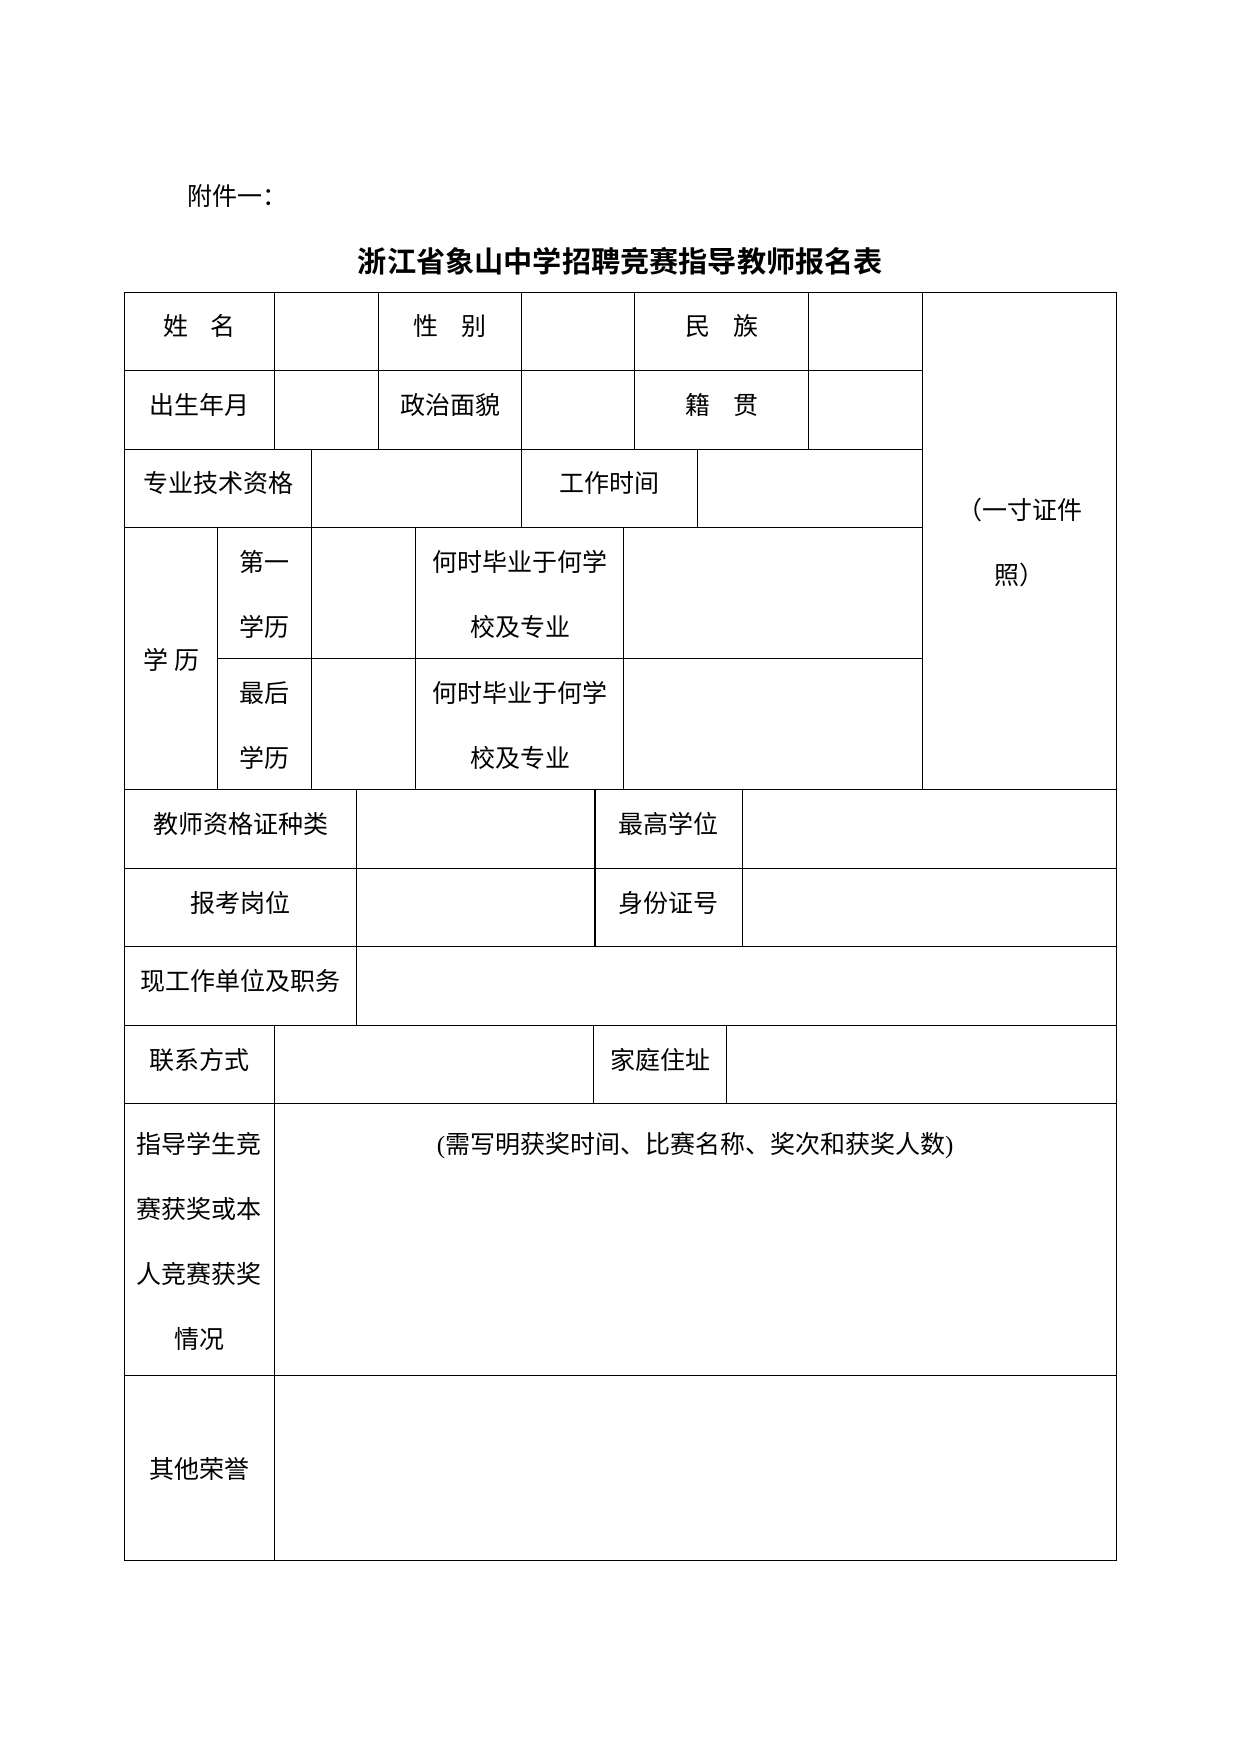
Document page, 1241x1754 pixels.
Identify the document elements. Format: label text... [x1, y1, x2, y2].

table_cell 工作时间 [522, 450, 697, 527]
table_cell 政治面貌 [379, 371, 521, 448]
table_cell [624, 528, 922, 658]
table_cell 第一学历 [218, 528, 311, 658]
table_cell 何时毕业于何学校及专业 [416, 528, 623, 658]
table_cell 其他荣誉 [125, 1376, 274, 1560]
table_cell [522, 371, 634, 448]
table_header [522, 293, 634, 370]
table_cell [357, 790, 594, 868]
table_cell 学 历 [125, 528, 217, 789]
table_cell 最高学位 [596, 790, 742, 868]
table_header 民 族 [635, 293, 808, 370]
table_cell 何时毕业于何学校及专业 [416, 659, 623, 789]
table_cell [743, 869, 1116, 946]
table_cell 籍 贯 [635, 371, 808, 448]
table_header 姓 名 [125, 293, 274, 370]
table_cell [727, 1026, 1116, 1103]
table_header 性 别 [379, 293, 521, 370]
text 附件一： [187, 162, 1053, 227]
table_cell [624, 659, 922, 789]
table_header [275, 293, 378, 370]
table_cell [275, 371, 378, 448]
table_cell 现工作单位及职务 [125, 947, 356, 1025]
table_cell [312, 659, 415, 789]
table_cell [743, 790, 1116, 868]
table_cell [357, 869, 594, 946]
table_cell 最后学历 [218, 659, 311, 789]
table_cell [312, 450, 521, 527]
table_cell 出生年月 [125, 371, 274, 448]
table_cell 联系方式 [125, 1026, 274, 1103]
table_cell 指导学生竞赛获奖或本人竞赛获奖情况 [125, 1104, 274, 1375]
table_cell [275, 1376, 1116, 1560]
table_cell 教师资格证种类 [125, 790, 356, 868]
table_cell (需写明获奖时间、比赛名称、奖次和获奖人数) [275, 1104, 1116, 1375]
text 浙江省象山中学招聘竞赛指导教师报名表 [187, 227, 1053, 292]
table_cell 专业技术资格 [125, 450, 311, 527]
table_cell 家庭住址 [594, 1026, 726, 1103]
table_header [809, 293, 922, 370]
table_cell 身份证号 [596, 869, 742, 946]
table_cell [809, 371, 922, 448]
table_cell [275, 1026, 593, 1103]
table_cell [357, 947, 1116, 1025]
table_header （一寸证件照） [923, 293, 1116, 789]
table_cell 报考岗位 [125, 869, 356, 946]
table_cell [698, 450, 922, 527]
table_cell [312, 528, 415, 658]
